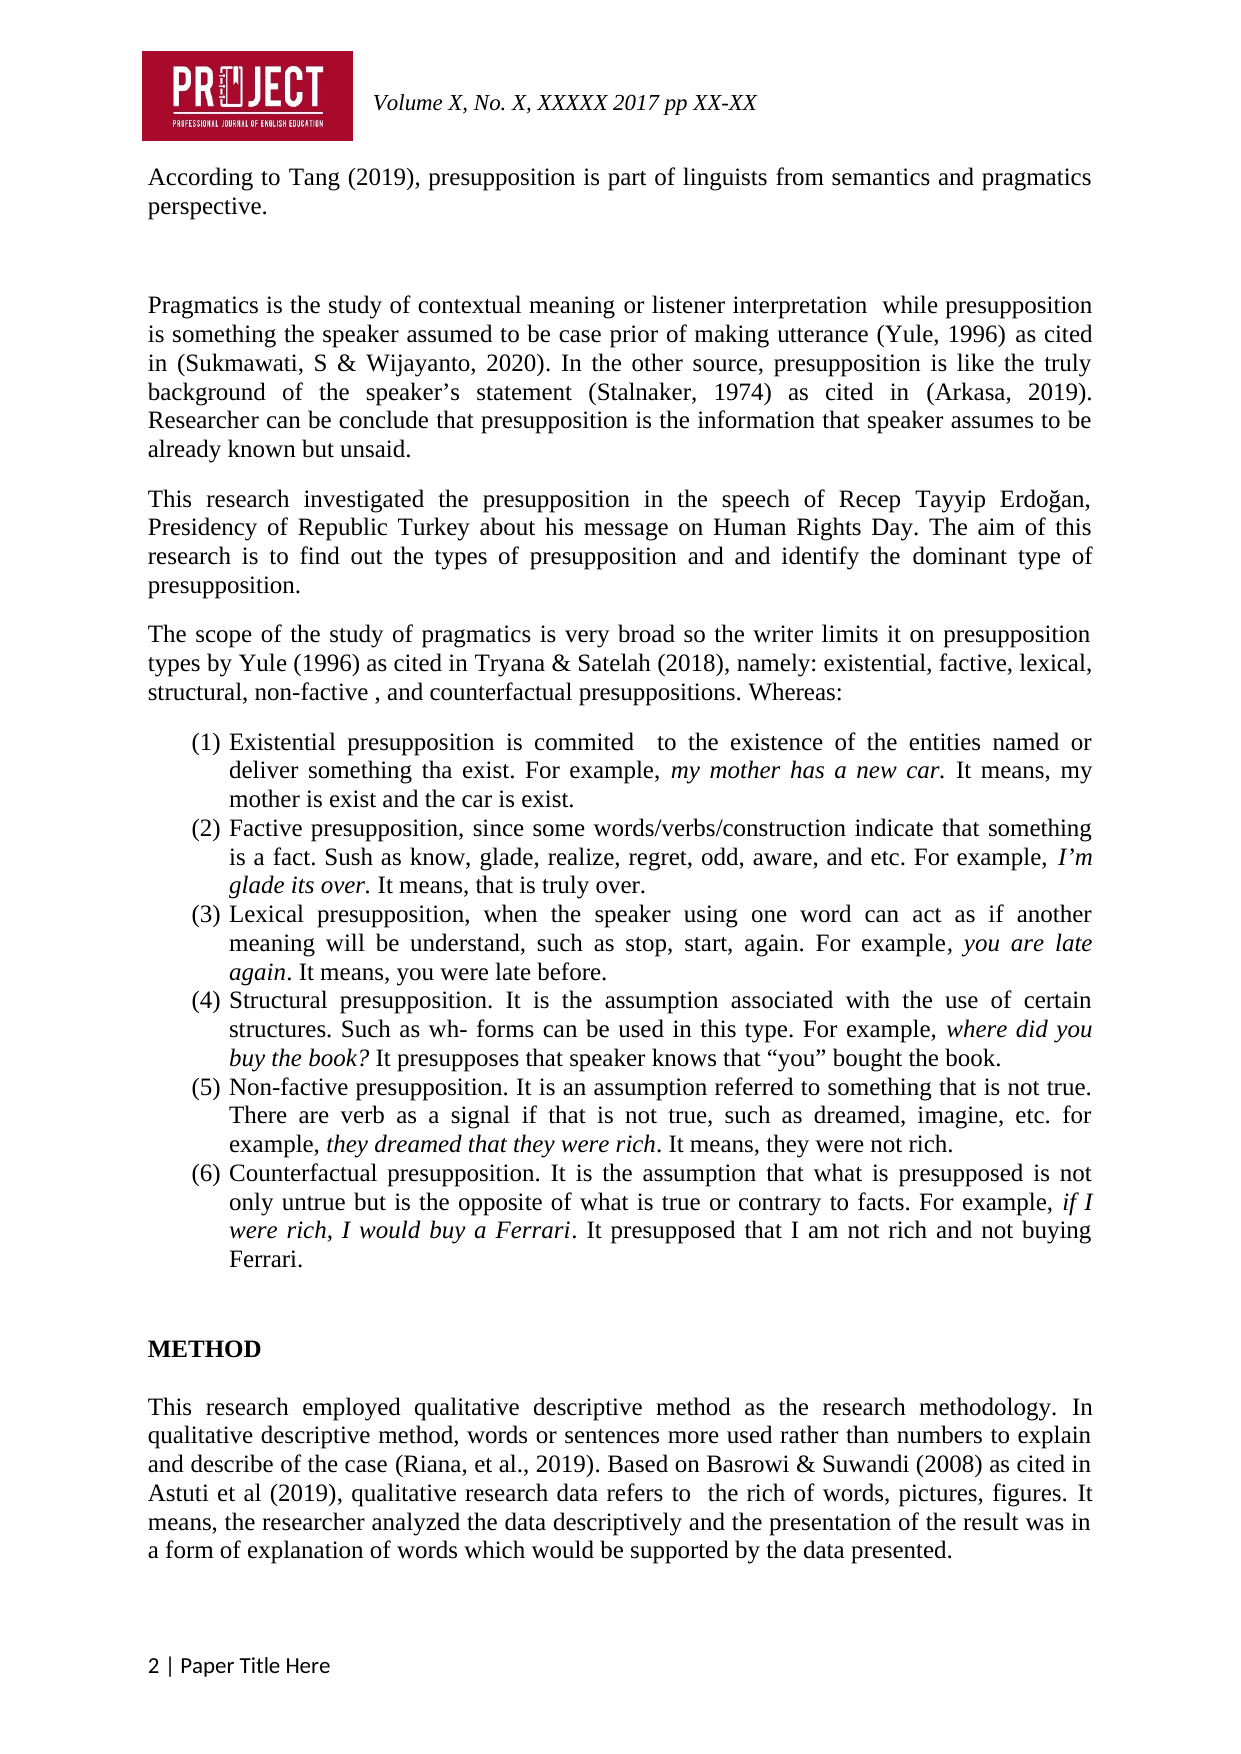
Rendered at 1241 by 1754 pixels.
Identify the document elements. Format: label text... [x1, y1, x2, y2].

list Lexical presupposition, when the speaker using one word can act as if another meaning will be understand, such as stop, start, again. For example, you are late again. It means, you were late before. [191, 899, 1092, 985]
list Non-factive presupposition. It is an assumption referred to something that is not true. There are verb as a signal if that is not true, such as dreamed, imagine, etc. for example, they dreamed that they were rich. It means, they were not rich. [191, 1072, 1092, 1158]
text METHOD [148, 1334, 1092, 1363]
picture [142, 51, 353, 141]
text This research investigated the presupposition in the speech of Recep Tayyip Erdoğan, Presidency of Republic Turkey about his message on Human Rights Day. The aim of this research is to find out the types of presupposition and and identify the dominant type of presupposition. [148, 484, 1092, 599]
list Existential presupposition is commited to the existence of the entities named or deliver something tha exist. For example, my mother has a new car. It means, my mother is exist and the car is exist. [191, 727, 1092, 813]
list Factive presupposition, since some words/verbs/construction indicate that something is a fact. Sush as know, glade, realize, regret, odd, aware, and etc. For example, I’m glade its over. It means, that is truly over. [191, 813, 1092, 899]
list Structural presupposition. It is the assumption associated with the use of certain structures. Such as wh- forms can be used in this type. For example, where did you buy the book? It presupposes that speaker knows that “you” bought the book. [191, 985, 1092, 1072]
list Counterfactual presupposition. It is the assumption that what is presupposed is not only untrue but is the opposite of what is true or contrary to facts. For example, if I were rich, I would buy a Ferrari. It presupposed that I am not rich and not buying Ferrari. [191, 1158, 1092, 1273]
text This research employed qualitative descriptive method as the research methodology. In qualitative descriptive method, words or sentences more used rather than numbers to explain and describe of the case (Riana, et al., 2019). Based on Basrowi & Suwandi (2008) as cited in Astuti et al (2019), qualitative research data refers to the rich of words, pictures, figures. It means, the researcher analyzed the data descriptively and the presentation of the result was in a form of explanation of words which would be supported by the data presented. [148, 1392, 1092, 1564]
text The scope of the study of pragmatics is very broad so the writer limits it on presupposition types by Yule (1996) as cited in Tryana & Satelah (2018), namely: existential, factive, lexical, structural, non-factive , and counterfactual presuppositions. Whereas: [148, 619, 1092, 706]
text Pragmatics is the study of contextual meaning or listener interpretation while presupposition is something the speaker assumed to be case prior of making utterance (Yule, 1996) as cited in (Sukmawati, S & Wijayanto, 2020). In the other source, presupposition is like the truly background of the speaker’s statement (Stalnaker, 1974) as cited in (Arkasa, 2019). Researcher can be conclude that presupposition is the information that speaker assumes to be already known but unsaid. [148, 290, 1092, 463]
